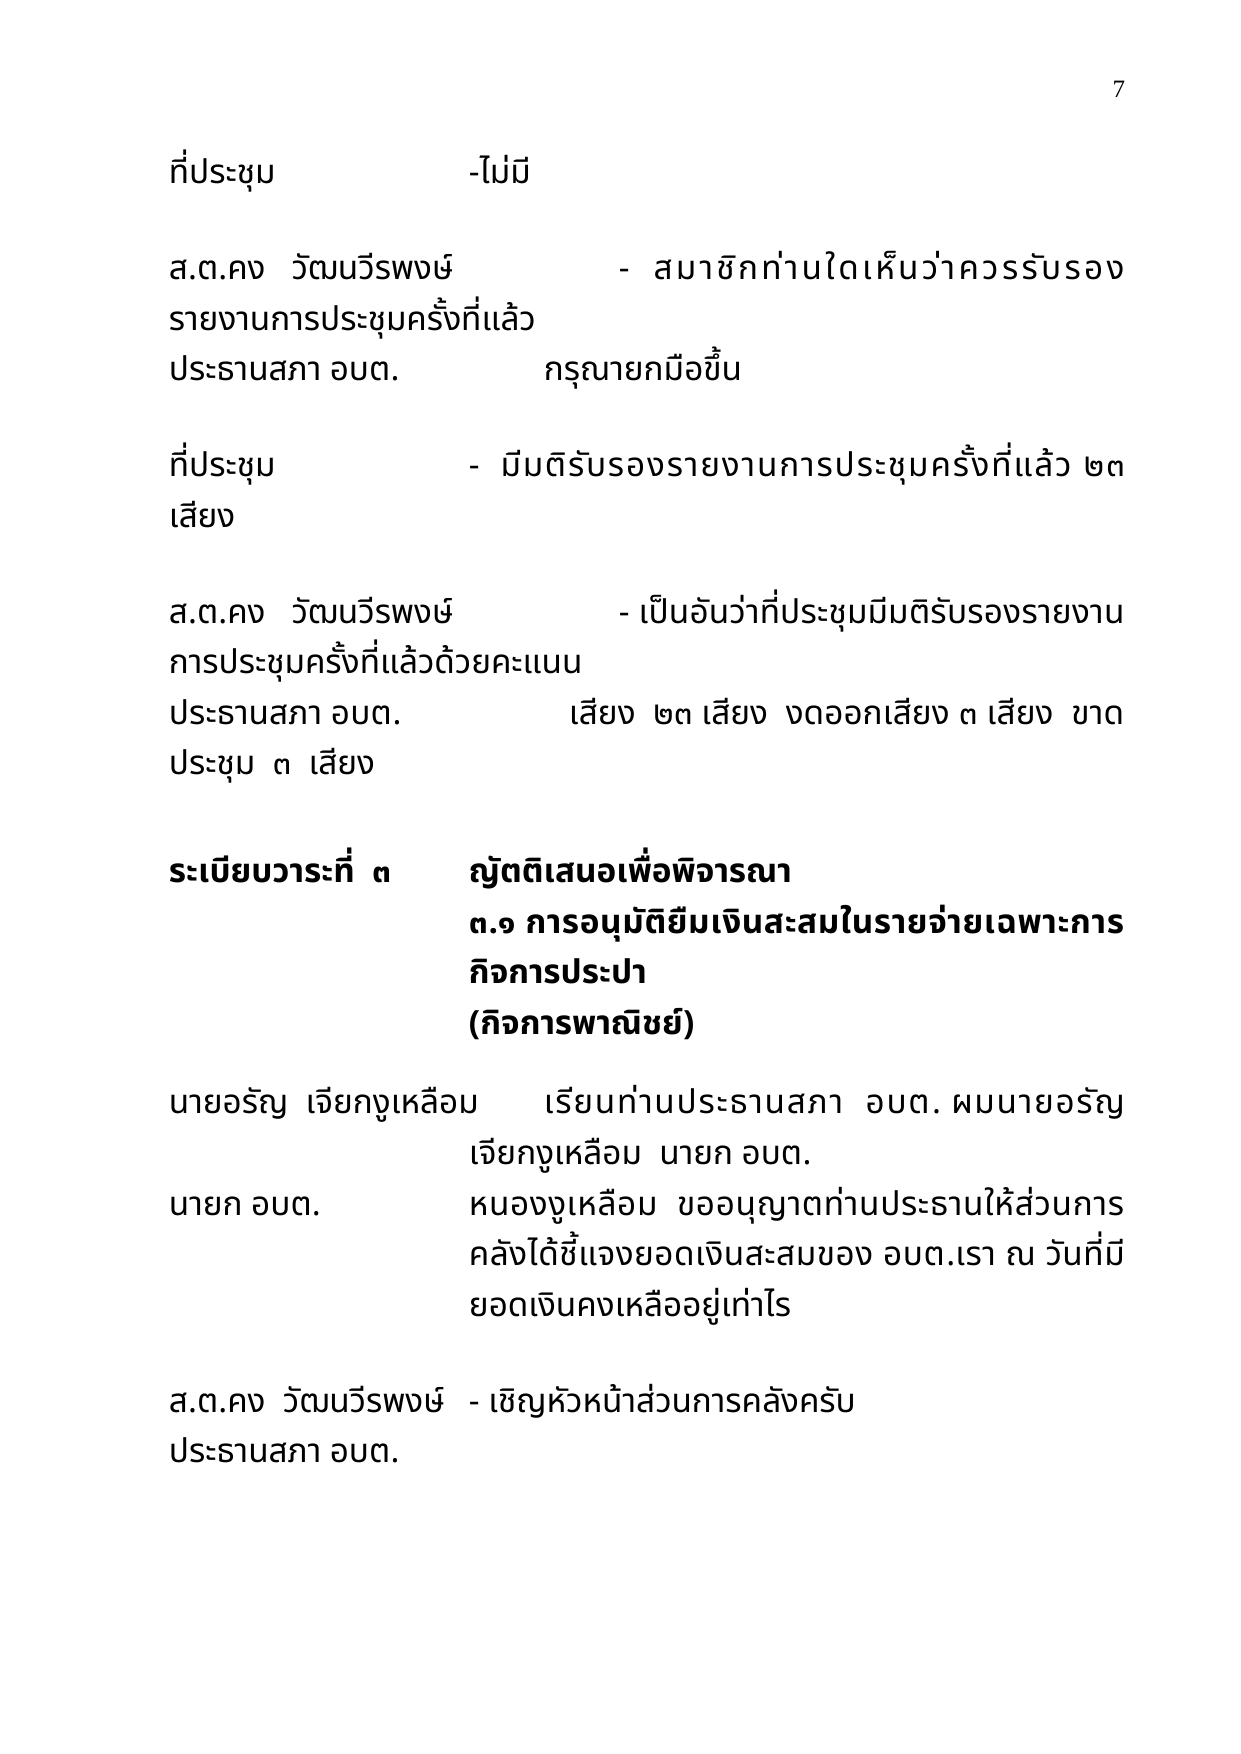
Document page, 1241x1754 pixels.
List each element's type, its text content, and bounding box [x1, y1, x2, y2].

text ส.ต.คง วัฒนวีรพงษ์ - สมาชิกท่านใดเห็นว่าควรรับรองรายงานการประชุมครั้งที่แล้ว [169, 244, 1125, 345]
text ส.ต.คง วัฒนวีรพงษ์ - เชิญหัวหน้าส่วนการคลังครับ [169, 1377, 1125, 1427]
subtitle ระเบียบวาระที่ ๓ ญัตติเสนอเพื่อพิจารณา [169, 847, 1125, 898]
text นายก อบต. หนองงูเหลือม ขออนุญาตท่านประธานให้ส่วนการคลังได้ชี้แจงยอดเงินสะสมของ อบต.เรา ณ วันที่มียอดเงินคงเหลืออยู่เท่าไร [169, 1179, 1125, 1331]
subtitle ที่ประชุม -ไม่มี [169, 148, 1125, 198]
text ส.ต.คง วัฒนวีรพงษ์ - เป็นอันว่าที่ประชุมมีมติรับรองรายงานการประชุมครั้งที่แล้วด้วยคะแนน [169, 587, 1125, 688]
text ประธานสภา อบต. กรุณายกมือขึ้น [169, 345, 1125, 396]
text ประธานสภา อบต. [169, 1427, 1125, 1478]
text ๓.๑ การอนุมัติยืมเงินสะสมในรายจ่ายเฉพาะการกิจการประปา [469, 898, 1125, 999]
subtitle ที่ประชุม - มีมติรับรองรายงานการประชุมครั้งที่แล้ว ๒๓ เสียง [169, 441, 1125, 542]
text (กิจการพาณิชย์) [469, 999, 1125, 1049]
text ประธานสภา อบต. เสียง ๒๓ เสียง งดออกเสียง ๓ เสียง ขาดประชุม ๓ เสียง [169, 688, 1125, 789]
text นายอรัญ เจียกงูเหลือม เรียนท่านประธานสภา อบต. ผมนายอรัญ เจียกงูเหลือม นายก อบต. [169, 1078, 1125, 1179]
